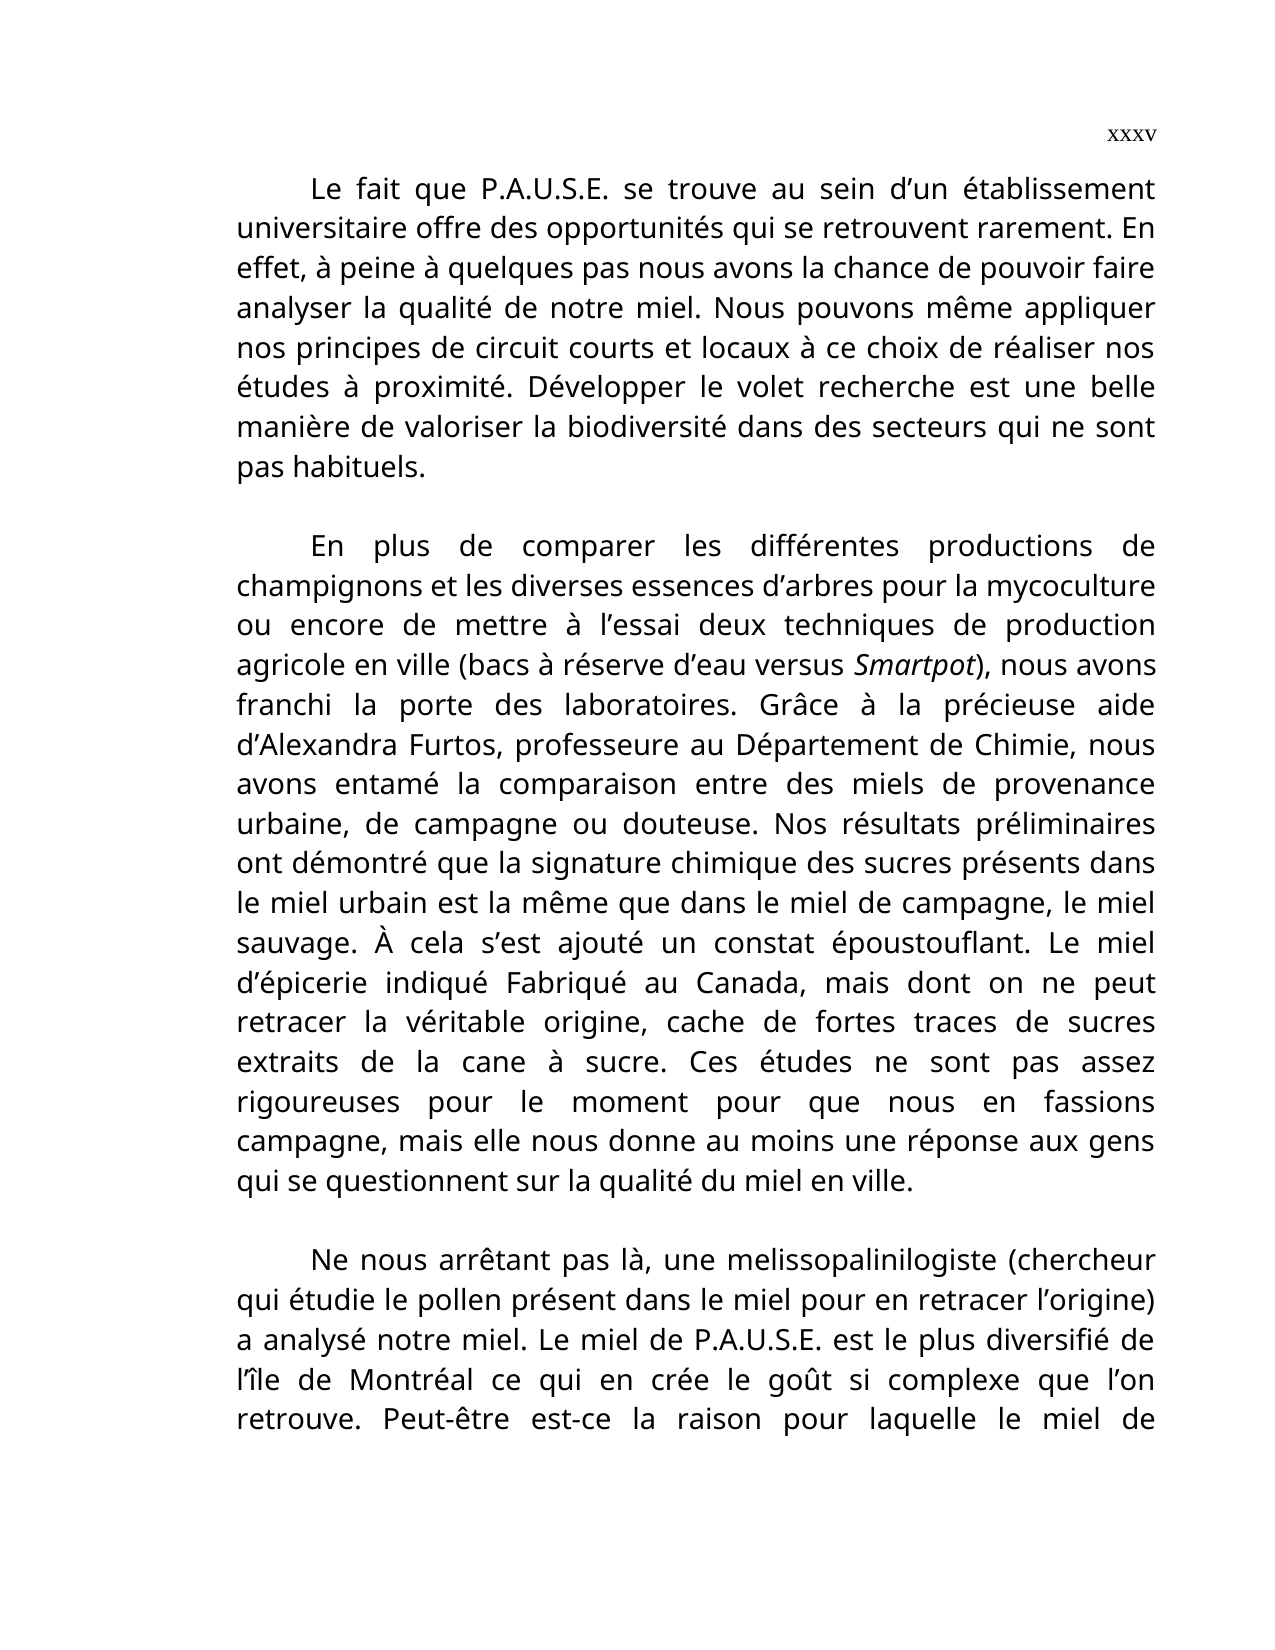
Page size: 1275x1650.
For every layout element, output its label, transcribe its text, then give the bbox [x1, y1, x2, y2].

text En plus de comparer les différentes productions de champignons et les diverses essences d’arbres pour la mycoculture ou encore de mettre à l’essai deux techniques de production agricole en ville (bacs à réserve d’eau versus Smartpot), nous avons franchi la porte des laboratoires. Grâce à la précieuse aide d’Alexandra Furtos, professeure au Département de Chimie, nous avons entamé la comparaison entre des miels de provenance urbaine, de campagne ou douteuse. Nos résultats préliminaires ont démontré que la signature chimique des sucres présents dans le miel urbain est la même que dans le miel de campagne, le miel sauvage. À cela s’est ajouté un constat époustouflant. Le miel d’épicerie indiqué Fabriqué au Canada, mais dont on ne peut retracer la véritable origine, cache de fortes traces de sucres extraits de la cane à sucre. Ces études ne sont pas assez rigoureuses pour le moment pour que nous en fassions campagne, mais elle nous donne au moins une réponse aux gens qui se questionnent sur la qualité du miel en ville. [236, 525, 1157, 1200]
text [236, 1240, 1157, 1438]
text Le fait que P.A.U.S.E. se trouve au sein d’un établissement universitaire offre des opportunités qui se retrouvent rarement. En effet, à peine à quelques pas nous avons la chance de pouvoir faire analyser la qualité de notre miel. Nous pouvons même appliquer nos principes de circuit courts et locaux à ce choix de réaliser nos études à proximité. Développer le volet recherche est une belle manière de valoriser la biodiversité dans des secteurs qui ne sont pas habituels. [236, 168, 1157, 486]
